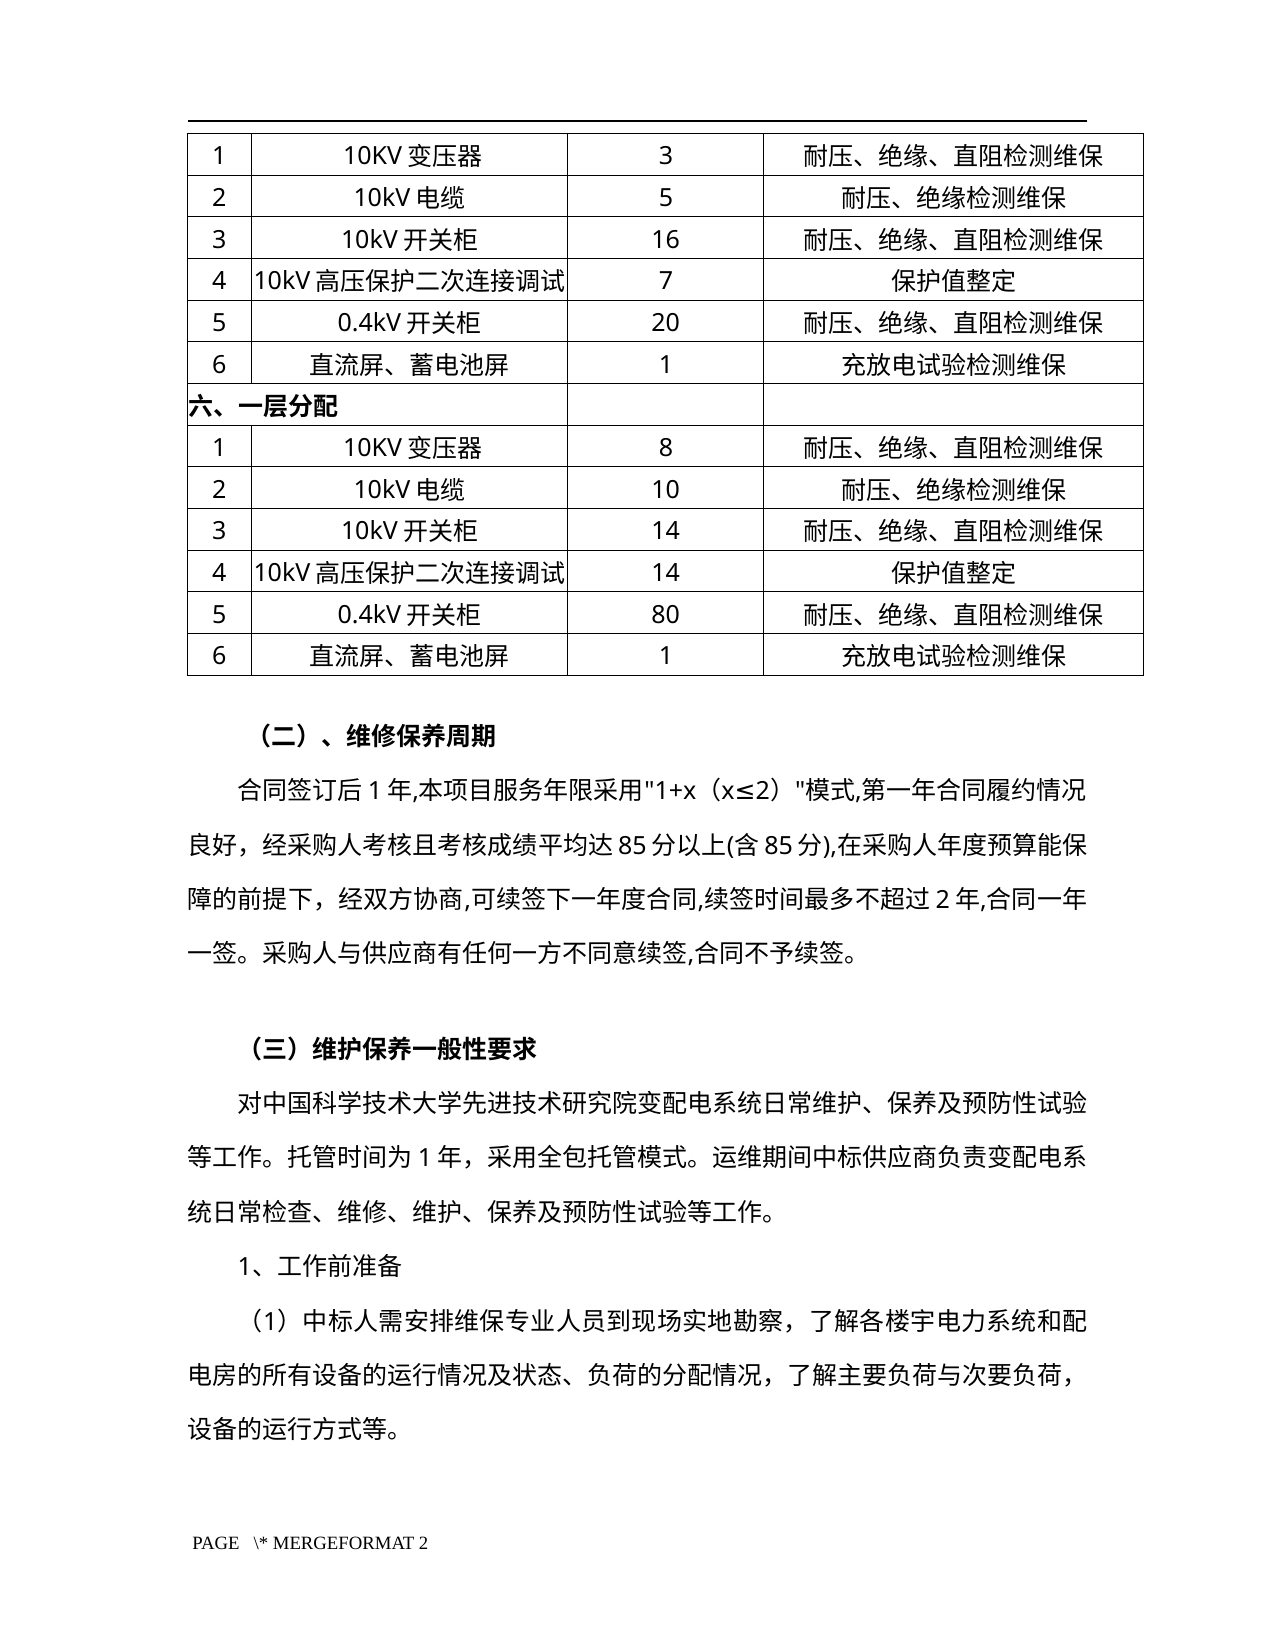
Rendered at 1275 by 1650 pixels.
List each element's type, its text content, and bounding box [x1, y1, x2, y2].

table_cell 耐压、绝缘、直阻检测维保 [764, 217, 1143, 258]
table_cell 10kV高压保护二次连接调试 [252, 259, 567, 299]
table_cell 4 [188, 259, 251, 299]
table_cell 1 [188, 426, 251, 466]
table_cell [568, 384, 763, 424]
table_cell 直流屏、蓄电池屏 [252, 342, 567, 383]
text 合同签订后1年,本项目服务年限采用"1+x（x≤2）"模式,第一年合同履约情况良好，经采购人考核且考核成绩平均达85分以上(含85分),在采购人年度预算能保障的前提下，经双方协商,可续签下一年度合同,续签时间最多不超过2年,合同一年一签。采购人与供应商有任何一方不同意续签,合同不予续签。 [187, 771, 1087, 970]
table_cell 耐压、绝缘、直阻检测维保 [764, 509, 1143, 549]
text （1）中标人需安排维保专业人员到现场实地勘察，了解各楼宇电力系统和配电房的所有设备的运行情况及状态、负荷的分配情况，了解主要负荷与次要负荷，设备的运行方式等。 [187, 1301, 1087, 1446]
table_cell 0.4kV开关柜 [252, 592, 567, 633]
table_cell 10kV电缆 [252, 176, 567, 216]
table_cell 2 [188, 176, 251, 216]
table_cell 14 [568, 551, 763, 591]
table_cell 2 [188, 467, 251, 508]
table_cell 0.4kV开关柜 [252, 301, 567, 341]
table_cell 3 [188, 509, 251, 549]
table_cell 5 [188, 592, 251, 633]
table_cell 10kV高压保护二次连接调试 [252, 551, 567, 591]
table_cell 耐压、绝缘检测维保 [764, 467, 1143, 508]
table_cell 3 [188, 217, 251, 258]
table_cell 充放电试验检测维保 [764, 342, 1143, 383]
table_cell 10KV变压器 [252, 134, 567, 174]
table_cell 20 [568, 301, 763, 341]
table_cell 80 [568, 592, 763, 633]
table_cell 16 [568, 217, 763, 258]
text 对中国科学技术大学先进技术研究院变配电系统日常维护、保养及预防性试验等工作。托管时间为1年，采用全包托管模式。运维期间中标供应商负责变配电系统日常检查、维修、维护、保养及预防性试验等工作。 [187, 1083, 1087, 1228]
text （三）维护保养一般性要求 [187, 1029, 1087, 1065]
table_cell 10kV开关柜 [252, 217, 567, 258]
table_cell 14 [568, 509, 763, 549]
table_cell 5 [188, 301, 251, 341]
table_cell 1 [188, 134, 251, 174]
text 1、工作前准备 [187, 1247, 1087, 1283]
table_cell 耐压、绝缘、直阻检测维保 [764, 301, 1143, 341]
table_cell 6 [188, 634, 251, 674]
table_cell 保护值整定 [764, 551, 1143, 591]
table_cell 六、一层分配 [188, 384, 567, 424]
table_cell 耐压、绝缘检测维保 [764, 176, 1143, 216]
table_cell 8 [568, 426, 763, 466]
table_cell 保护值整定 [764, 259, 1143, 299]
table_cell 3 [568, 134, 763, 174]
table_cell 10KV变压器 [252, 426, 567, 466]
table_cell 5 [568, 176, 763, 216]
text （二）、维修保养周期 [187, 716, 1087, 753]
table_cell 1 [568, 634, 763, 674]
table_cell 10 [568, 467, 763, 508]
table_cell 耐压、绝缘、直阻检测维保 [764, 592, 1143, 633]
table_cell [764, 384, 1143, 424]
table_cell 1 [568, 342, 763, 383]
table_cell 7 [568, 259, 763, 299]
table_cell 6 [188, 342, 251, 383]
table_cell 10kV电缆 [252, 467, 567, 508]
table_cell 10kV开关柜 [252, 509, 567, 549]
table_cell 耐压、绝缘、直阻检测维保 [764, 134, 1143, 174]
table_cell 4 [188, 551, 251, 591]
table_cell 直流屏、蓄电池屏 [252, 634, 567, 674]
table_cell 耐压、绝缘、直阻检测维保 [764, 426, 1143, 466]
table_cell 充放电试验检测维保 [764, 634, 1143, 674]
